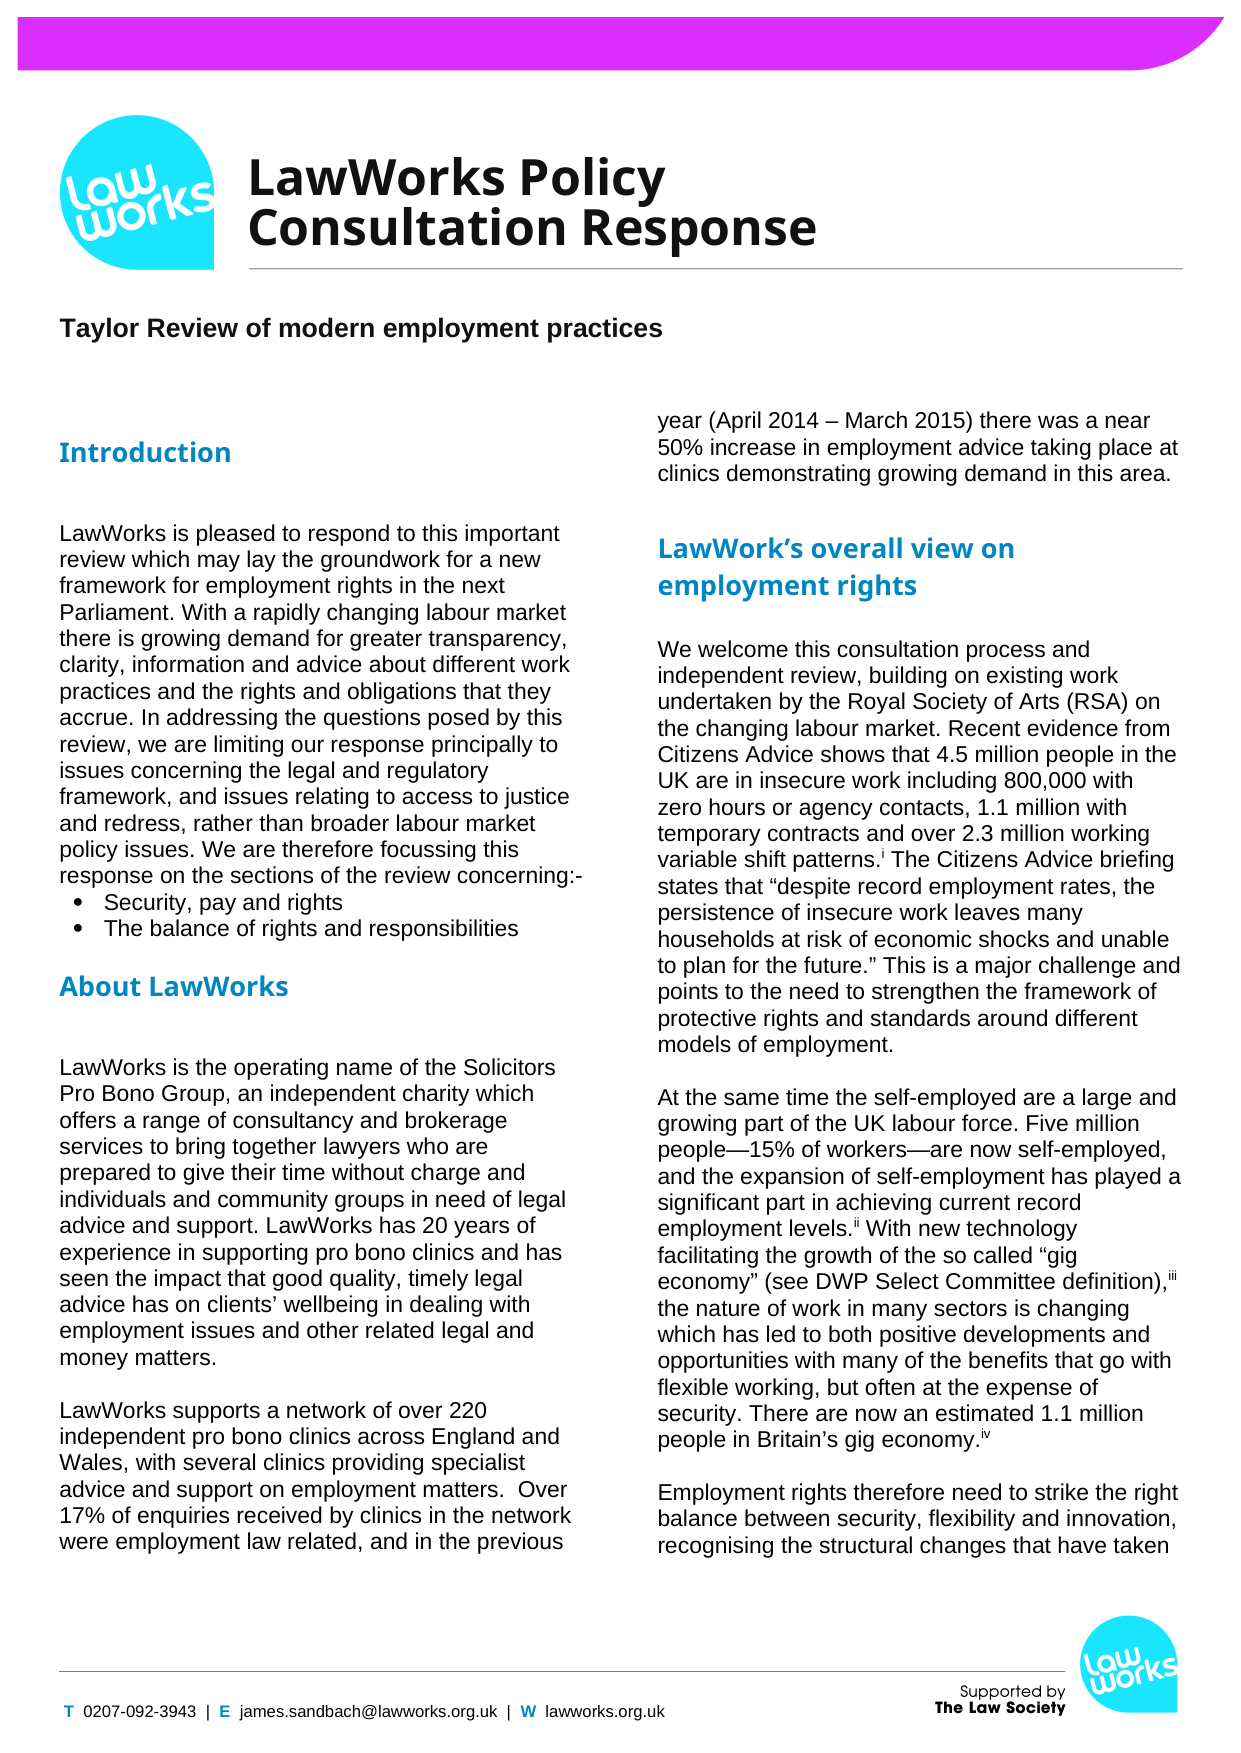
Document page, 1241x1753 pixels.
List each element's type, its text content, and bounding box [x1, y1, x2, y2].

text We welcome this consultation process and independent review, building on existing work undertaken by the Royal Society of Arts (RSA) on the changing labour market. Recent evidence from Citizens Advice shows that 4.5 million people in the UK are in insecure work including 800,000 with zero hours or agency contacts, 1.1 million with temporary contracts and over 2.3 million working variable shift patterns. The Citizens Advice briefing states that “despite record employment rates, the persistence of insecure work leaves many households at risk of economic shocks and unable to plan for the future.” This is a major challenge and points to the need to strengthen the framework of protective rights and standards around different models of employment. [657, 636, 1182, 1057]
text LawWorks is pleased to respond to this important review which may lay the groundwork for a new framework for employment rights in the next Parliament. With a rapidly changing labour market there is growing demand for greater transparency, clarity, information and advice about different work practices and the rights and obligations that they accrue. In addressing the questions posed by this review, we are limiting our response principally to issues concerning the legal and regulatory framework, and issues relating to access to justice and redress, rather than broader labour market policy issues. We are therefore focussing this response on the sections of the review concerning:- [59, 520, 583, 889]
list The balance of rights and responsibilities [74, 915, 583, 941]
text LawWorks supports a network of over 220 independent pro bono clinics across England and Wales, with several clinics providing specialist advice and support on employment matters. Over 17% of enquiries received by clinics in the network were employment law related, and in the previous year (April 2014 – March 2015) there was a near 50% increase in employment advice taking place at clinics demonstrating growing demand in this area. [59, 1397, 583, 1555]
subtitle Introduction [59, 433, 583, 470]
list Security, pay and rights [74, 889, 583, 915]
picture [17, 17, 1224, 284]
subtitle LawWork’s overall view on employment rights [657, 529, 1182, 603]
subtitle About LawWorks [59, 968, 583, 1004]
text LawWorks is the operating name of the Solicitors Pro Bono Group, an independent charity which offers a range of consultancy and brokerage services to bring together lawyers who are prepared to give their time without charge and individuals and community groups in need of legal advice and support. LawWorks has 20 years of experience in supporting pro bono clinics and has seen the impact that good quality, timely legal advice has on clients’ wellbeing in dealing with employment issues and other related legal and money matters. [59, 1054, 583, 1370]
text LawWorks supports a network of over 220 independent pro bono clinics across England and Wales, with several clinics providing specialist advice and support on employment matters. Over 17% of enquiries received by clinics in the network were employment law related, and in the previous year (April 2014 – March 2015) there was a near 50% increase in employment advice taking place at clinics demonstrating growing demand in this area. [657, 354, 1182, 486]
text At the same time the self-employed are a large and growing part of the UK labour force. Five million people—15% of workers—are now self-employed, and the expansion of self-employment has played a significant part in achieving current record employment levels. With new technology facilitating the growth of the so called “gig economy” (see DWP Select Committee definition), the nature of work in many sectors is changing which has led to both positive developments and opportunities with many of the benefits that go with flexible working, but often at the expense of security. There are now an estimated 1.1 million people in Britain’s gig economy. [657, 1084, 1182, 1453]
picture [59, 1612, 1182, 1722]
